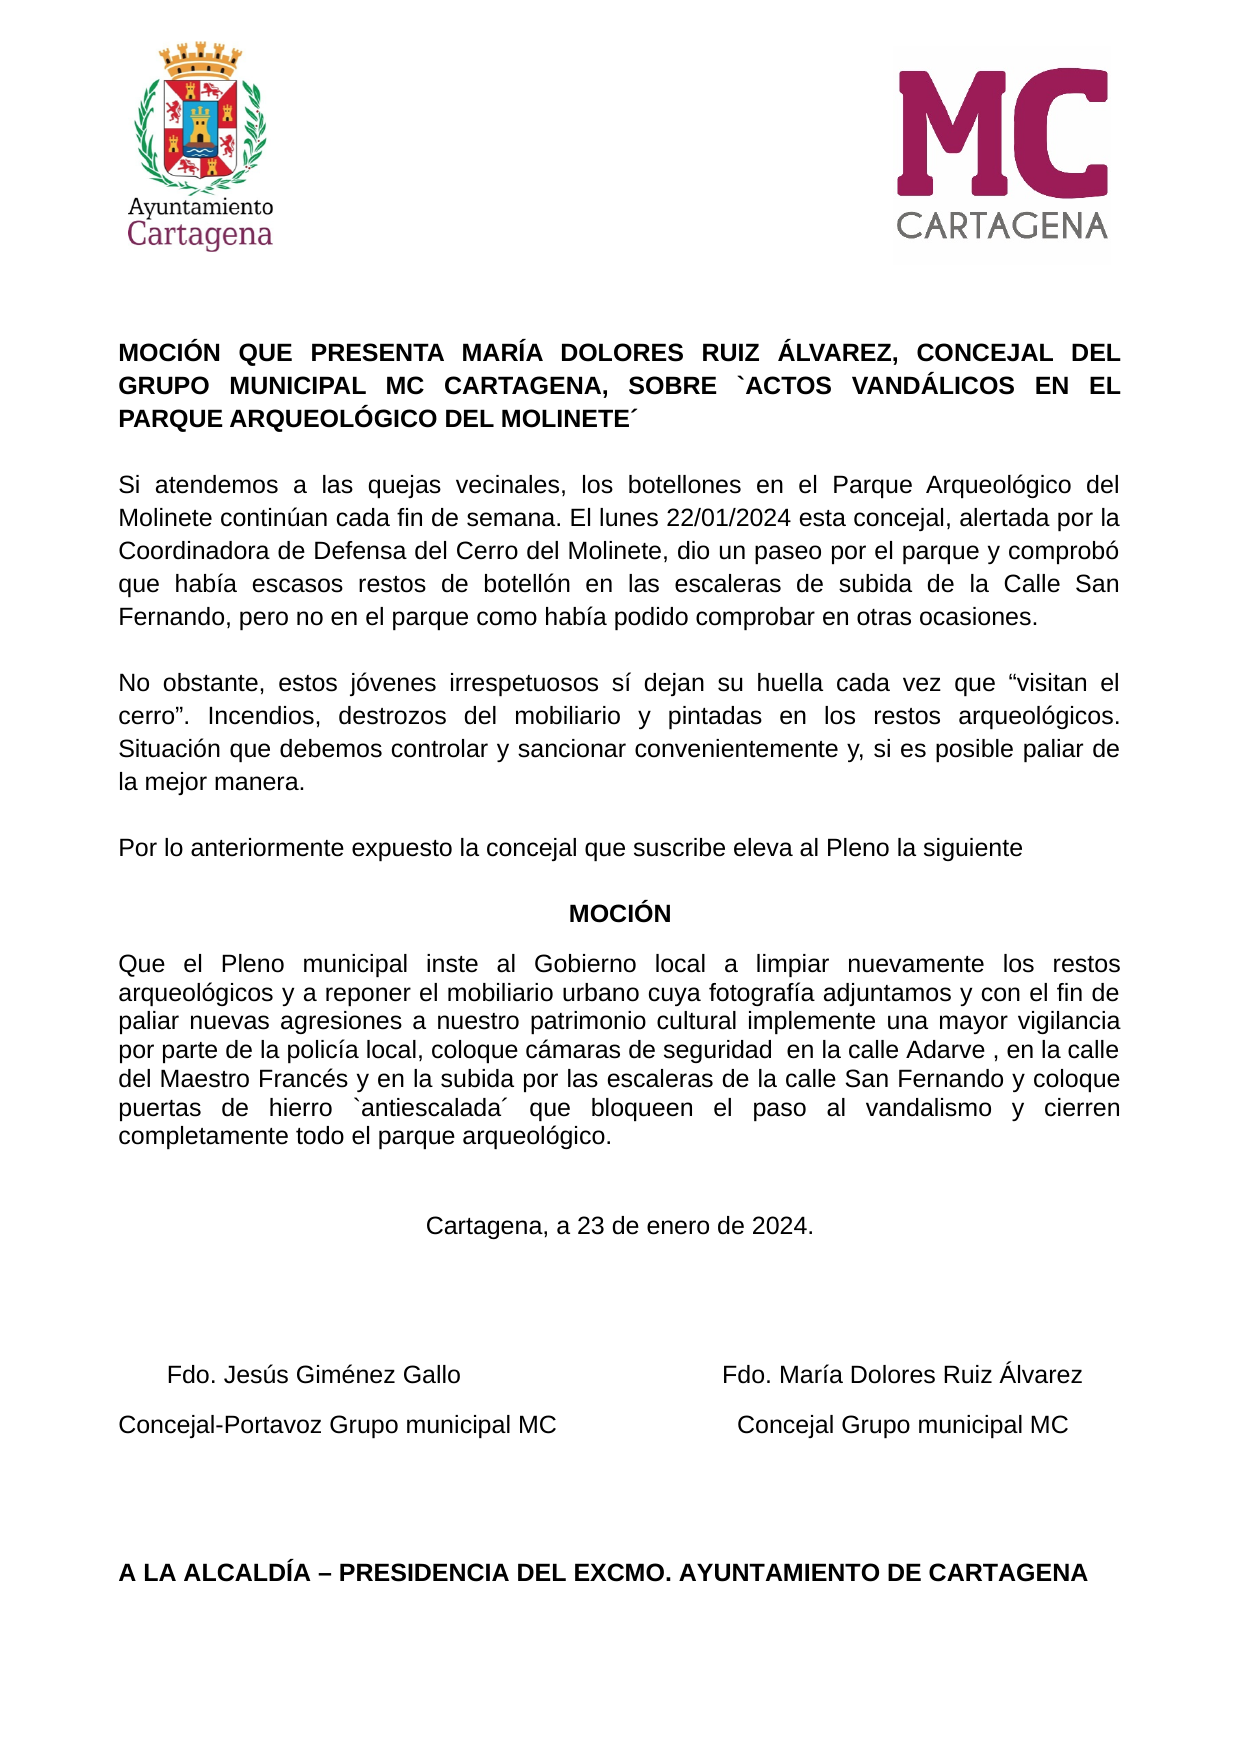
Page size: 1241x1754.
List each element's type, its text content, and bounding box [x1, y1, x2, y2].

text MOCIÓN QUE PRESENTA MARÍA DOLORES RUIZ ÁLVAREZ, CONCEJAL DEL GRUPO MUNICIPAL MC CARTAGENA, SOBRE `ACTOS VANDÁLICOS EN EL PARQUE ARQUEOLÓGICO DEL MOLINETE´ [118, 338, 1122, 433]
text Concejal-Portavoz Grupo municipal MC Concejal Grupo municipal MC [118, 1410, 1181, 1438]
text Fdo. Jesús Giménez Gallo Fdo. María Dolores Ruiz Álvarez [118, 1360, 1181, 1389]
text Por lo anteriormente expuesto la concejal que suscribe eleva al Pleno la siguiente [118, 833, 1122, 862]
text Cartagena, a 23 de enero de 2024. [118, 1211, 1122, 1240]
text A LA ALCALDÍA – PRESIDENCIA DEL EXCMO. AYUNTAMIENTO DE CARTAGENA [118, 1558, 1181, 1587]
text No obstante, estos jóvenes irrespetuosos sí dejan su huella cada vez que “visitan el cerro”. Incendios, destrozos del mobiliario y pintadas en los restos arqueológicos. Situación que debemos controlar y sancionar convenientemente y, si es posible paliar de la mejor manera. [118, 668, 1122, 796]
text Si atendemos a las quejas vecinales, los botellones en el Parque Arqueológico del Molinete continúan cada fin de semana. El lunes 22/01/2024 esta concejal, alertada por la Coordinadora de Defensa del Cerro del Molinete, dio un paseo por el parque y comprobó que había escasos restos de botellón en las escaleras de subida de la Calle San Fernando, pero no en el parque como había podido comprobar en otras ocasiones. [118, 470, 1122, 631]
text MOCIÓN [118, 899, 1122, 928]
picture [121, 35, 1112, 265]
text Que el Pleno municipal inste al Gobierno local a limpiar nuevamente los restos arqueológicos y a reponer el mobiliario urbano cuya fotografía adjuntamos y con el fin de paliar nuevas agresiones a nuestro patrimonio cultural implemente una mayor vigilancia por parte de la policía local, coloque cámaras de seguridad en la calle Adarve , en la calle del Maestro Francés y en la subida por las escaleras de la calle San Fernando y coloque puertas de hierro `antiescalada´ que bloqueen el paso al vandalismo y cierren completamente todo el parque arqueológico. [118, 949, 1122, 1150]
